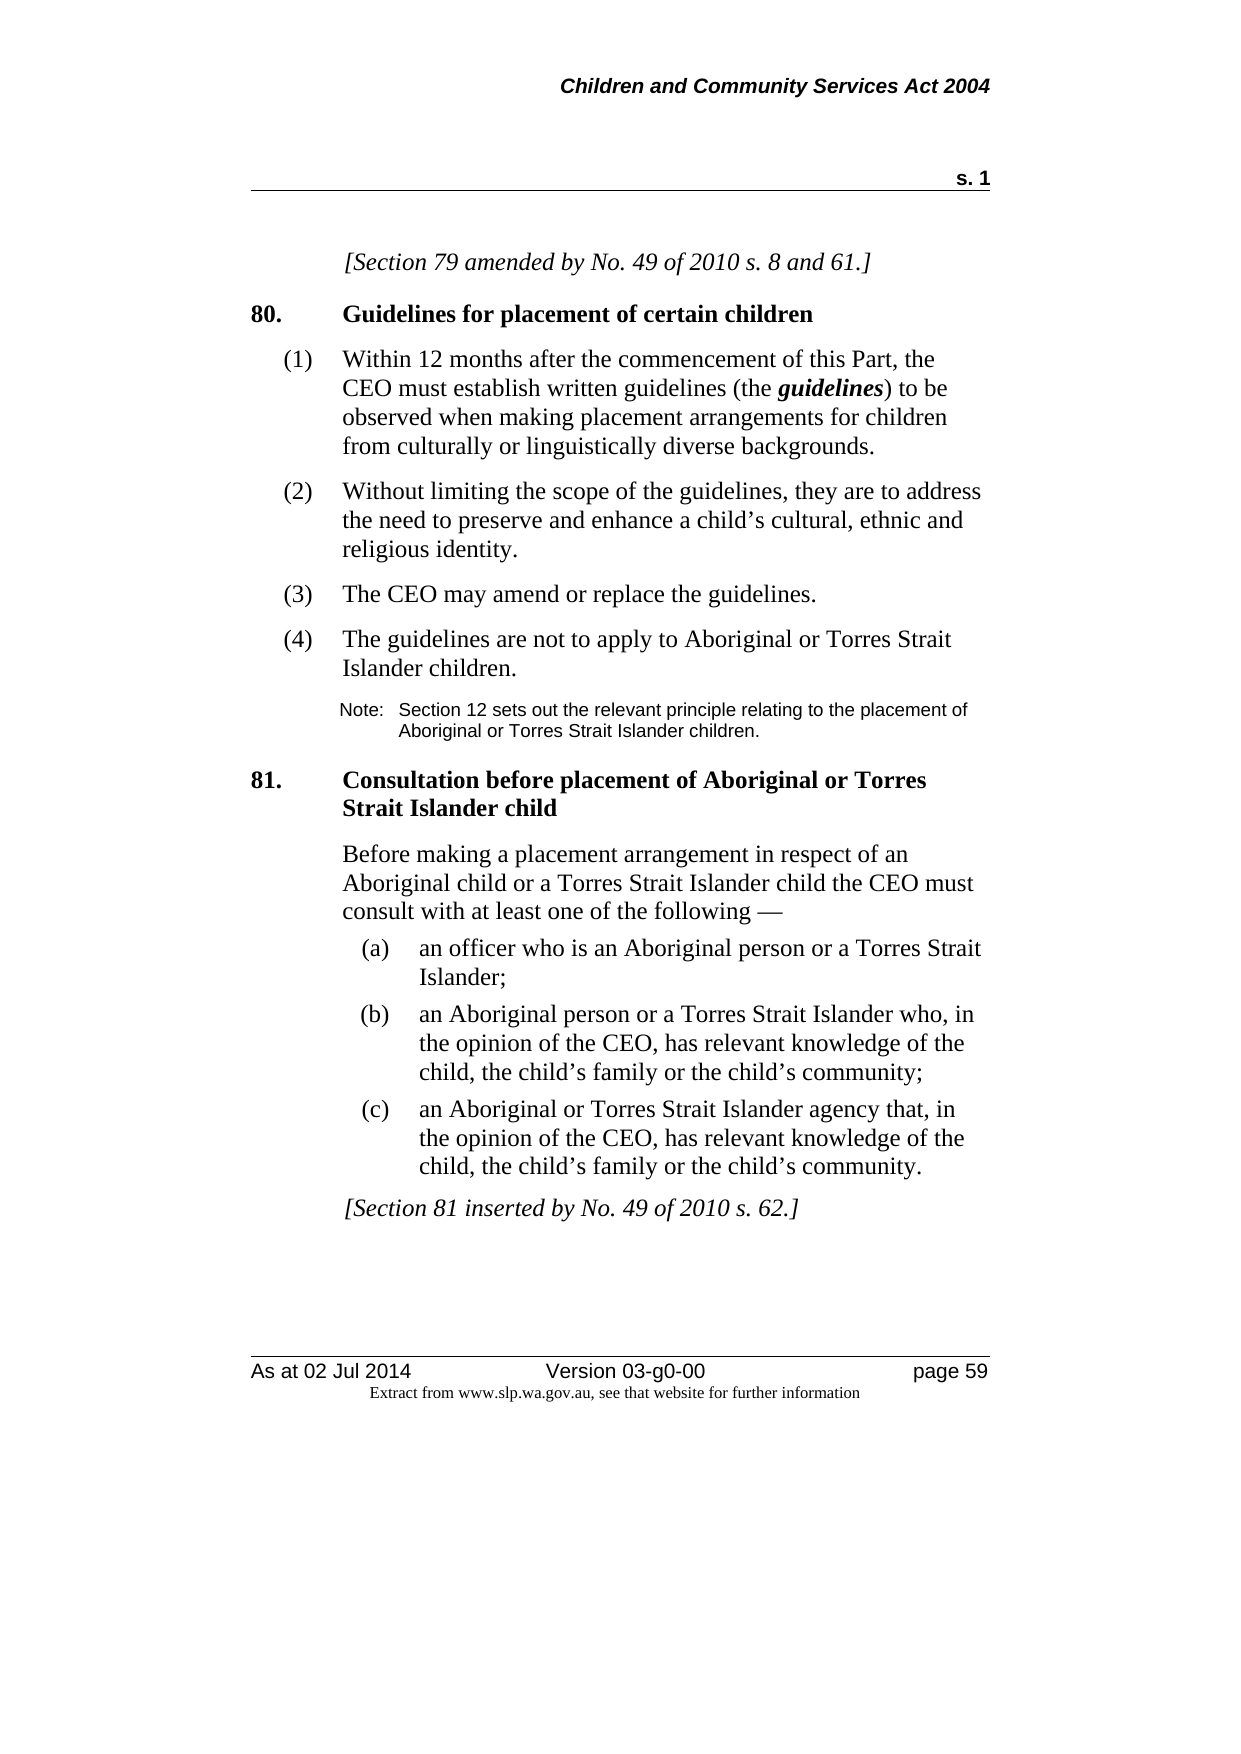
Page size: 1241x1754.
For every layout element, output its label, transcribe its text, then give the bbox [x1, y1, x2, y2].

subtitle 81. Consultation before placement of Aboriginal or Islander child [251, 765, 990, 822]
text (a) an officer who is an Aboriginal person or a Torres Strait Islander; [251, 933, 990, 991]
text (4) The guidelines are not to apply to Aboriginal or Torres Strait Islander children. [251, 624, 990, 682]
text (c) an Aboriginal or Torres Strait Islander agency that, in the opinion of the CEO, has relevant knowledge of the child, the child’s family or the child’s community. [251, 1094, 990, 1180]
text (1) Within 12 months after the commencement of this Part, the CEO must establish written guidelines (the guidelines) to be observed when making placement arrangements for children from culturally or linguistically diverse backgrounds. [251, 344, 990, 459]
text Note: Section 12 sets out the relevant principle relating to the placement of Aboriginal or Torres Strait Islander children. [251, 699, 990, 742]
text (3) The CEO may amend or replace the guidelines. [251, 579, 990, 608]
text [Section 79 amended by No. 49 of 2010 s. 8 and 61.] [251, 247, 990, 276]
text Before making a placement arrangement in respect of an Aboriginal child or a Torres Strait Islander child the CEO must consult with at least one of the following — [251, 839, 990, 925]
text (b) an Aboriginal person or a Torres Strait Islander who, in the opinion of the CEO, has relevant knowledge of the child, the child’s family or the child’s community; [251, 999, 990, 1086]
text (2) Without limiting the scope of the guidelines, they are to address the need to preserve and enhance a child’s cultural, ethnic and religious identity. [251, 476, 990, 562]
text [Section 81 inserted by No. 49 of 2010 s. 62.] [251, 1193, 990, 1221]
subtitle 80. Guidelines for placement of certain children [251, 299, 990, 328]
